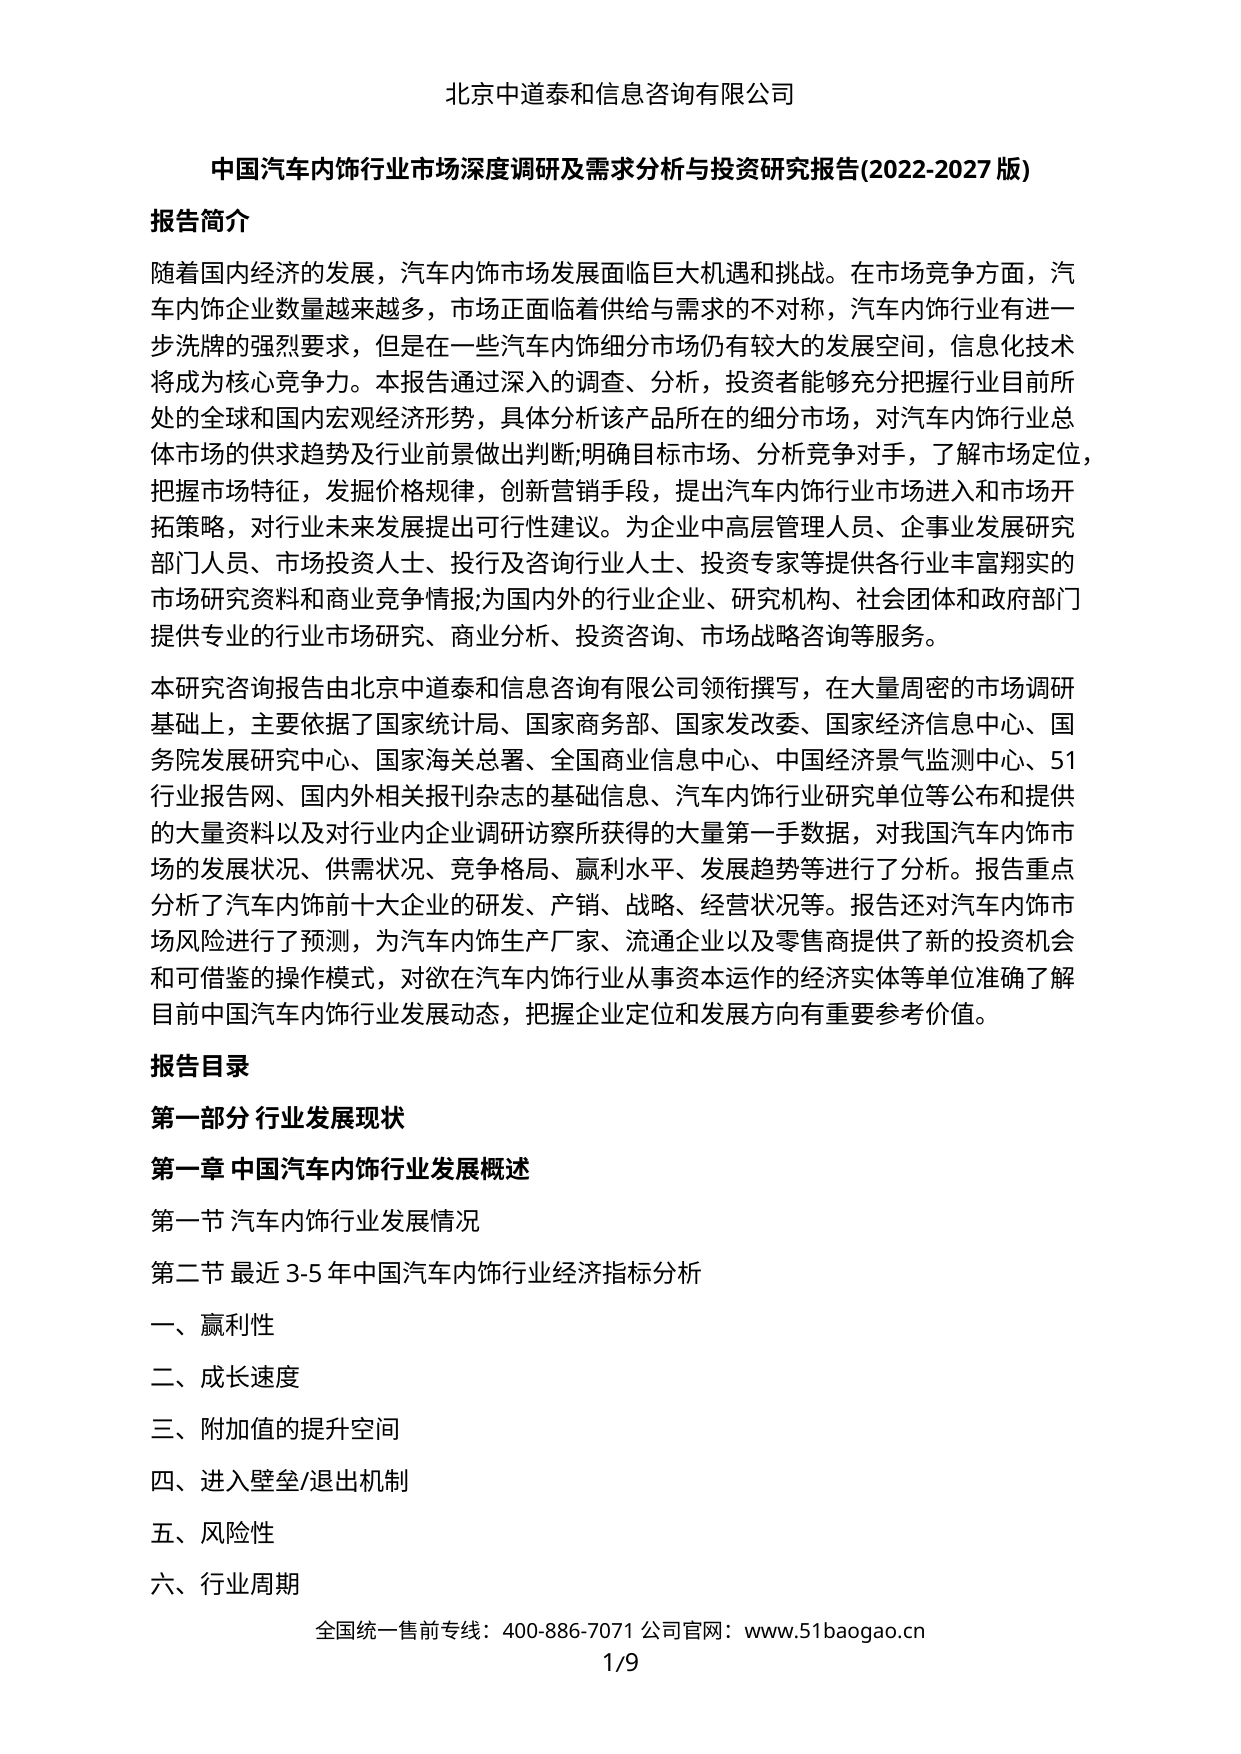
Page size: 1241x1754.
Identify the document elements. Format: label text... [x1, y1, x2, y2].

text 三、附加值的提升空间 [150, 1409, 1090, 1446]
text 中国汽车内饰行业市场深度调研及需求分析与投资研究报告(2022-2027版) [150, 150, 1090, 186]
text 随着国内经济的发展，汽车内饰市场发展面临巨大机遇和挑战。在市场竞争方面，汽车内饰企业数量越来越多，市场正面临着供给与需求的不对称，汽车内饰行业有进一步洗牌的强烈要求，但是在一些汽车内饰细分市场仍有较大的发展空间，信息化技术将成为核心竞争力。本报告通过深入的调查、分析，投资者能够充分把握行业目前所处的全球和国内宏观经济形势，具体分析该产品所在的细分市场，对汽车内饰行业总体市场的供求趋势及行业前景做出判断;明确目标市场、分析竞争对手，了解市场定位，把握市场特征，发掘价格规律，创新营销手段，提出汽车内饰行业市场进入和市场开拓策略，对行业未来发展提出可行性建议。为企业中高层管理人员、企事业发展研究部门人员、市场投资人士、投行及咨询行业人士、投资专家等提供各行业丰富翔实的市场研究资料和商业竞争情报;为国内外的行业企业、研究机构、社会团体和政府部门提供专业的行业市场研究、商业分析、投资咨询、市场战略咨询等服务。 [150, 254, 1090, 652]
text 六、行业周期 [150, 1565, 1090, 1601]
text 第一部分 行业发展现状 [150, 1098, 1090, 1134]
text 一、赢利性 [150, 1306, 1090, 1342]
text 报告简介 [150, 202, 1090, 238]
text 第二节 最近3-5年中国汽车内饰行业经济指标分析 [150, 1254, 1090, 1290]
text 第一章 中国汽车内饰行业发展概述 [150, 1150, 1090, 1186]
text 二、成长速度 [150, 1357, 1090, 1394]
text 第一节 汽车内饰行业发展情况 [150, 1202, 1090, 1238]
text 报告目录 [150, 1046, 1090, 1082]
text 本研究咨询报告由北京中道泰和信息咨询有限公司领衔撰写，在大量周密的市场调研基础上，主要依据了国家统计局、国家商务部、国家发改委、国家经济信息中心、国务院发展研究中心、国家海关总署、全国商业信息中心、中国经济景气监测中心、51行业报告网、国内外相关报刊杂志的基础信息、汽车内饰行业研究单位等公布和提供的大量资料以及对行业内企业调研访察所获得的大量第一手数据，对我国汽车内饰市场的发展状况、供需状况、竞争格局、赢利水平、发展趋势等进行了分析。报告重点分析了汽车内饰前十大企业的研发、产销、战略、经营状况等。报告还对汽车内饰市场风险进行了预测，为汽车内饰生产厂家、流通企业以及零售商提供了新的投资机会和可借鉴的操作模式，对欲在汽车内饰行业从事资本运作的经济实体等单位准确了解目前中国汽车内饰行业发展动态，把握企业定位和发展方向有重要参考价值。 [150, 668, 1090, 1031]
text 四、进入壁垒/退出机制 [150, 1461, 1090, 1497]
text 五、风险性 [150, 1513, 1090, 1549]
